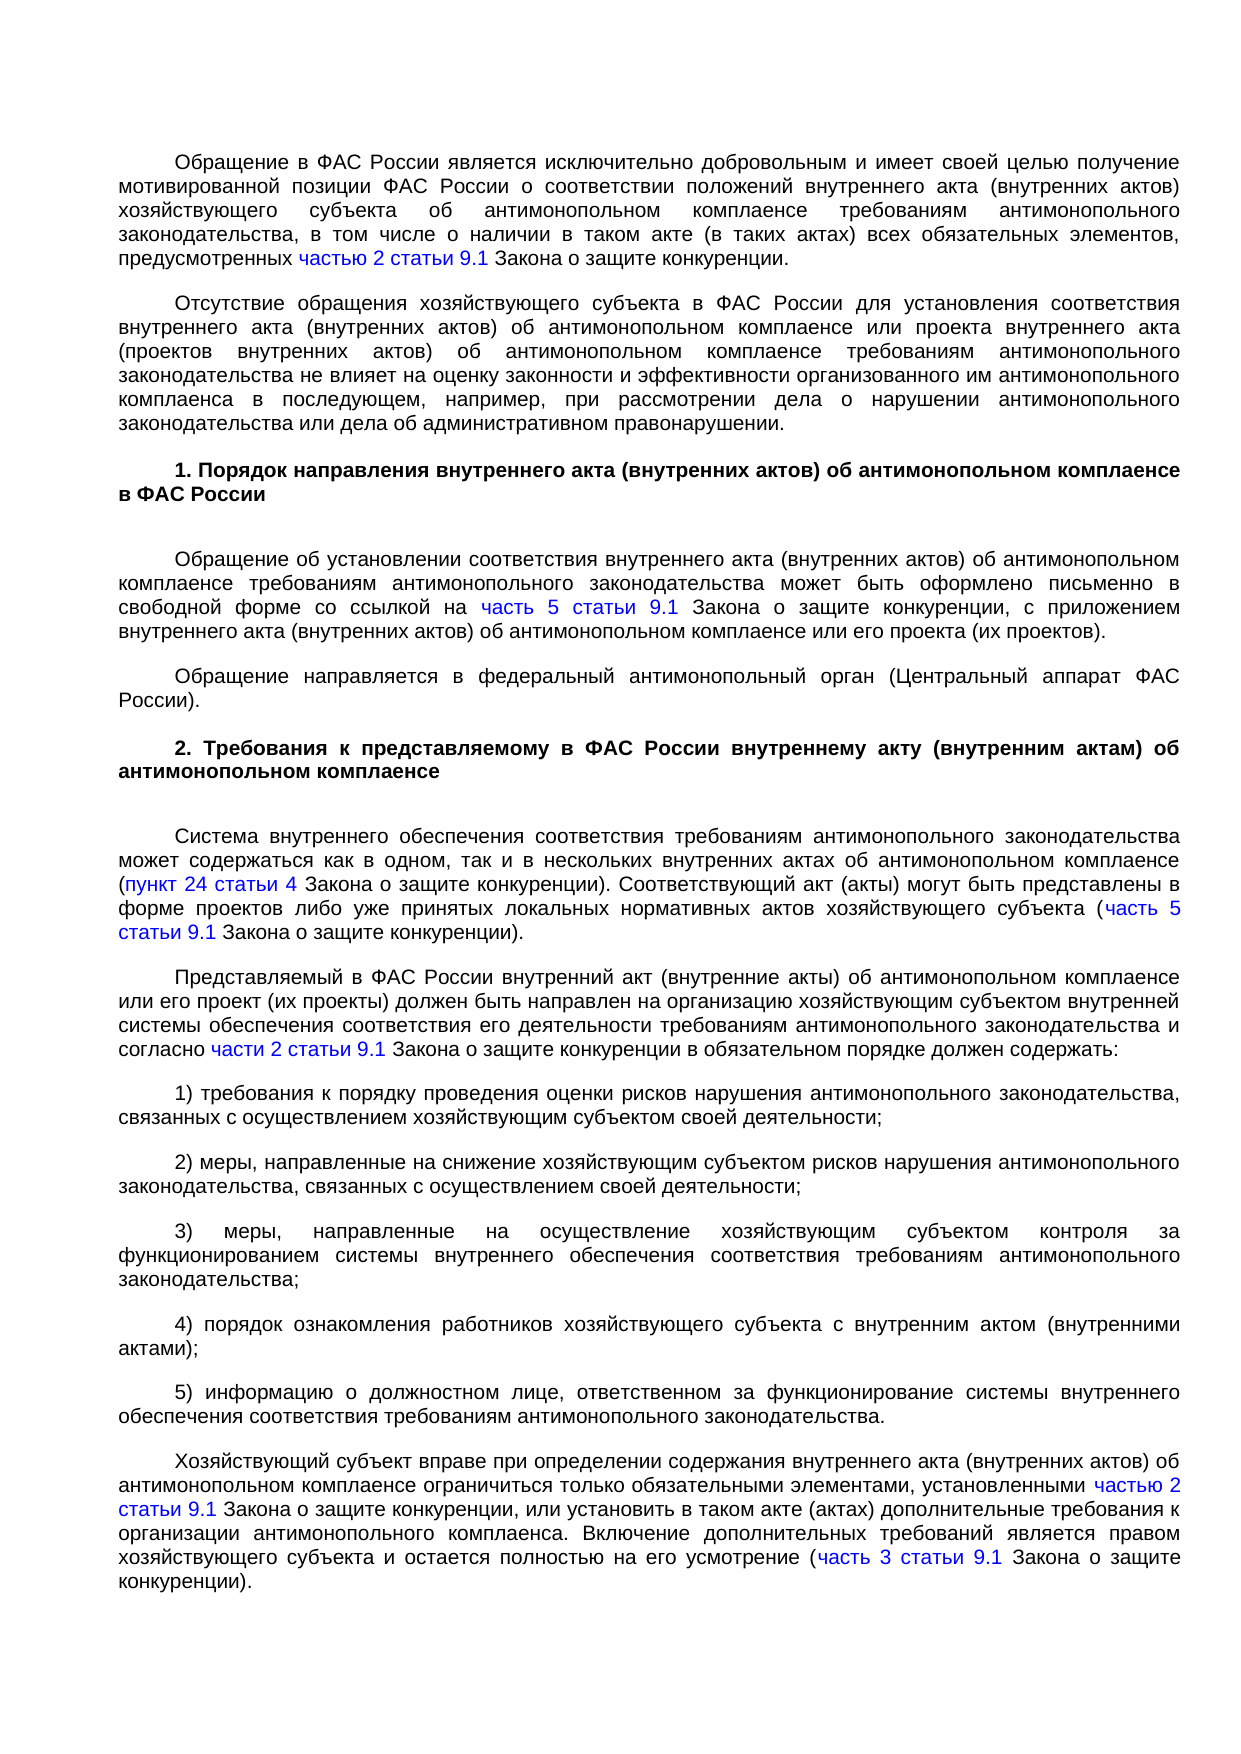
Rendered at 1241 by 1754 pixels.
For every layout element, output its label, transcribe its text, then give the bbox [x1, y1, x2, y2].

text 1. Порядок направления внутреннего акта (внутренних актов) об антимонопольном комплаенсе в ФАС России [118, 458, 1181, 506]
text Обращение в ФАС России является исключительно добровольным и имеет своей целью получение мотивированной позиции ФАС России о соответствии положений внутреннего акта (внутренних актов) хозяйствующего субъекта об антимонопольном комплаенсе требованиям антимонопольного законодательства, в том числе о наличии в таком акте (в таких актах) всех обязательных элементов, предусмотренных частью 2 статьи 9.1 Закона о защите конкуренции. [118, 150, 1181, 270]
text 2) меры, направленные на снижение хозяйствующим субъектом рисков нарушения антимонопольного законодательства, связанных с осуществлением своей деятельности; [118, 1150, 1181, 1198]
text 4) порядок ознакомления работников хозяйствующего субъекта с внутренним актом (внутренними актами); [118, 1311, 1181, 1359]
text Обращение направляется в федеральный антимонопольный орган (Центральный аппарат ФАС России). [118, 663, 1181, 711]
text 2. Требования к представляемому в ФАС России внутреннему акту (внутренним актам) об антимонопольном комплаенсе [118, 735, 1181, 783]
text 5) информацию о должностном лице, ответственном за функционирование системы внутреннего обеспечения соответствия требованиям антимонопольного законодательства. [118, 1380, 1181, 1428]
text Система внутреннего обеспечения соответствия требованиям антимонопольного законодательства может содержаться как в одном, так и в нескольких внутренних актах об антимонопольном комплаенсе (пункт 24 статьи 4 Закона о защите конкуренции). Соответствующий акт (акты) могут быть представлены в форме проектов либо уже принятых локальных нормативных актов хозяйствующего субъекта (часть 5 статьи 9.1 Закона о защите конкуренции). [118, 824, 1181, 944]
text 3) меры, направленные на осуществление хозяйствующим субъектом контроля за функционированием системы внутреннего обеспечения соответствия требованиям антимонопольного законодательства; [118, 1219, 1181, 1291]
text Хозяйствующий субъект вправе при определении содержания внутреннего акта (внутренних актов) об антимонопольном комплаенсе ограничиться только обязательными элементами, установленными частью 2 статьи 9.1 Закона о защите конкуренции, или установить в таком акте (актах) дополнительные требования к организации антимонопольного комплаенса. Включение дополнительных требований является правом хозяйствующего субъекта и остается полностью на его усмотрение (часть 3 статьи 9.1 Закона о защите конкуренции). [118, 1449, 1181, 1593]
text Представляемый в ФАС России внутренний акт (внутренние акты) об антимонопольном комплаенсе или его проект (их проекты) должен быть направлен на организацию хозяйствующим субъектом внутренней системы обеспечения соответствия его деятельности требованиям антимонопольного законодательства и согласно части 2 статьи 9.1 Закона о защите конкуренции в обязательном порядке должен содержать: [118, 964, 1181, 1060]
text Обращение об установлении соответствия внутреннего акта (внутренних актов) об антимонопольном комплаенсе требованиям антимонопольного законодательства может быть оформлено письменно в свободной форме со ссылкой на часть 5 статьи 9.1 Закона о защите конкуренции, с приложением внутреннего акта (внутренних актов) об антимонопольном комплаенсе или его проекта (их проектов). [118, 547, 1181, 643]
text 1) требования к порядку проведения оценки рисков нарушения антимонопольного законодательства, связанных с осуществлением хозяйствующим субъектом своей деятельности; [118, 1081, 1181, 1129]
text Отсутствие обращения хозяйствующего субъекта в ФАС России для установления соответствия внутреннего акта (внутренних актов) об антимонопольном комплаенсе или проекта внутреннего акта (проектов внутренних актов) об антимонопольном комплаенсе требованиям антимонопольного законодательства не влияет на оценку законности и эффективности организованного им антимонопольного комплаенса в последующем, например, при рассмотрении дела о нарушении антимонопольного законодательства или дела об административном правонарушении. [118, 291, 1181, 434]
